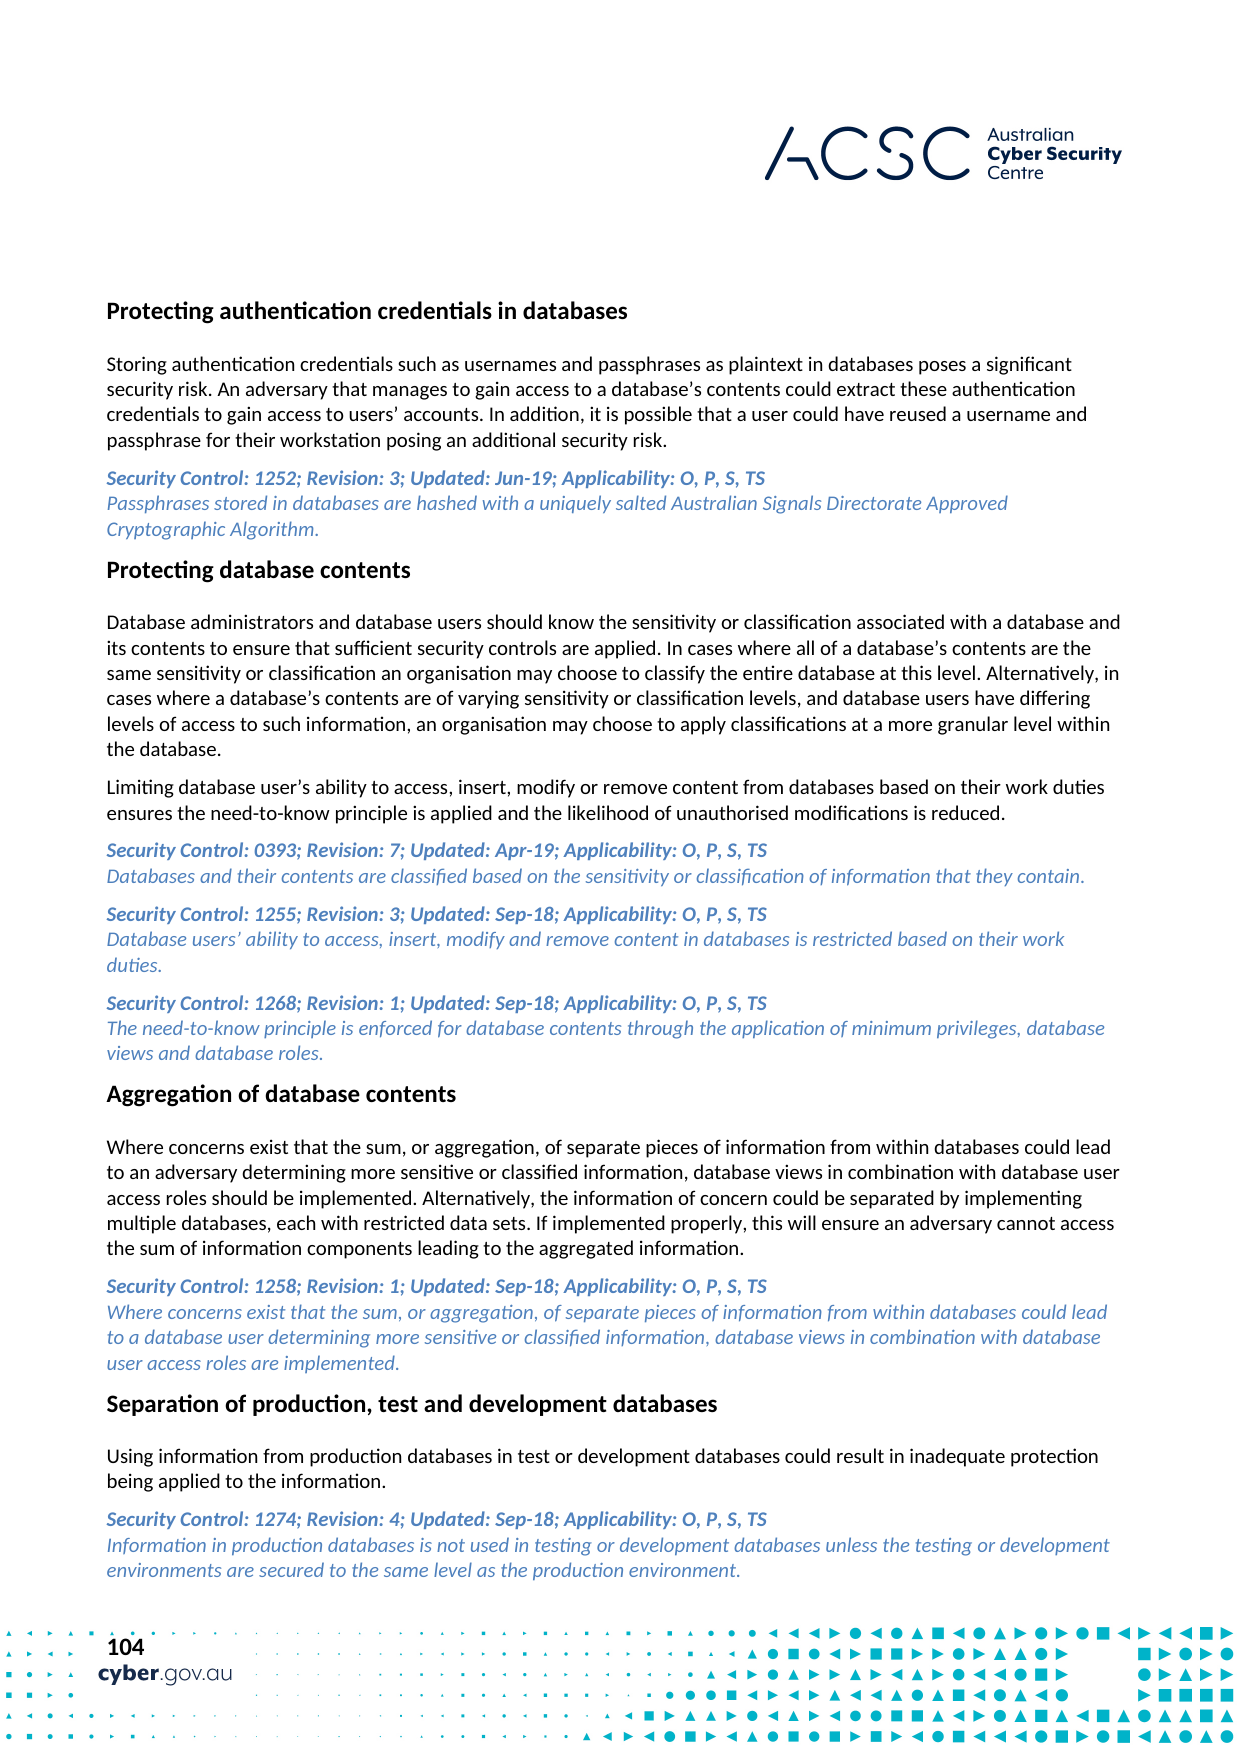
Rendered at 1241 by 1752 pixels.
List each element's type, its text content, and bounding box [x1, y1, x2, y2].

picture [0, 0, 1240, 317]
subtitle Separation of production, test and development databases [106, 1388, 1122, 1418]
text Storing authentication credentials such as usernames and passphrases as plaintext in databases poses a significant security risk. An adversary that manages to gain access to a database’s contents could extract these authentication credentials to gain access to users’ accounts. In addition, it is possible that a user could have reused a username and passphrase for their workstation posing an additional security risk. [106, 351, 1122, 452]
text Databases and their contents are classified based on the sensitivity or classification of information that they contain. [106, 863, 1122, 888]
subtitle Security Control: 1252; Revision: 3; Updated: Jun-19; Applicability: O, P, S, TS [106, 465, 1122, 490]
subtitle Aggregation of database contents [106, 1078, 1122, 1109]
subtitle Security Control: 1268; Revision: 1; Updated: Sep-18; Applicability: O, P, S, TS [106, 990, 1122, 1015]
subtitle Security Control: 1258; Revision: 1; Updated: Sep-18; Applicability: O, P, S, TS [106, 1273, 1122, 1299]
subtitle Security Control: 1274; Revision: 4; Updated: Sep-18; Applicability: O, P, S, TS [106, 1507, 1122, 1532]
text Where concerns exist that the sum, or aggregation, of separate pieces of information from within databases could lead to a database user determining more sensitive or classified information, database views in combination with database user access roles are implemented. [106, 1299, 1122, 1375]
text Using information from production databases in test or development databases could result in inadequate protection being applied to the information. [106, 1443, 1122, 1494]
subtitle Security Control: 1255; Revision: 3; Updated: Sep-18; Applicability: O, P, S, TS [106, 901, 1122, 926]
text Database users’ ability to access, insert, modify and remove content in databases is restricted based on their work duties. [106, 926, 1122, 977]
picture [0, 1624, 1237, 1747]
text Where concerns exist that the sum, or aggregation, of separate pieces of information from within databases could lead to an adversary determining more sensitive or classified information, database views in combination with database user access roles should be implemented. Alternatively, the information of concern could be separated by implementing multiple databases, each with restricted data sets. If implemented properly, this will ensure an adversary cannot access the sum of information components leading to the aggregated information. [106, 1134, 1122, 1261]
text Database administrators and database users should know the sensitivity or classification associated with a database and its contents to ensure that sufficient security controls are applied. In cases where all of a database’s contents are the same sensitivity or classification an organisation may choose to classify the entire database at this level. Alternatively, in cases where a database’s contents are of varying sensitivity or classification levels, and database users have differing levels of access to such information, an organisation may choose to apply classifications at a more granular level within the database. [106, 609, 1122, 762]
subtitle Security Control: 0393; Revision: 7; Updated: Apr-19; Applicability: O, P, S, TS [106, 838, 1122, 863]
text Limiting database user’s ability to access, insert, modify or remove content from databases based on their work duties ensures the need-to-know principle is applied and the likelihood of unauthorised modifications is reduced. [106, 774, 1122, 825]
text Information in production databases is not used in testing or development databases unless the testing or development environments are secured to the same level as the production environment. [106, 1532, 1122, 1583]
subtitle Protecting authentication credentials in databases [106, 295, 1122, 326]
subtitle Protecting database contents [106, 554, 1122, 584]
text Passphrases stored in databases are hashed with a uniquely salted Australian Signals Directorate Approved Cryptographic Algorithm. [106, 490, 1122, 541]
text The need-to-know principle is enforced for database contents through the application of minimum privileges, database views and database roles. [106, 1015, 1122, 1066]
